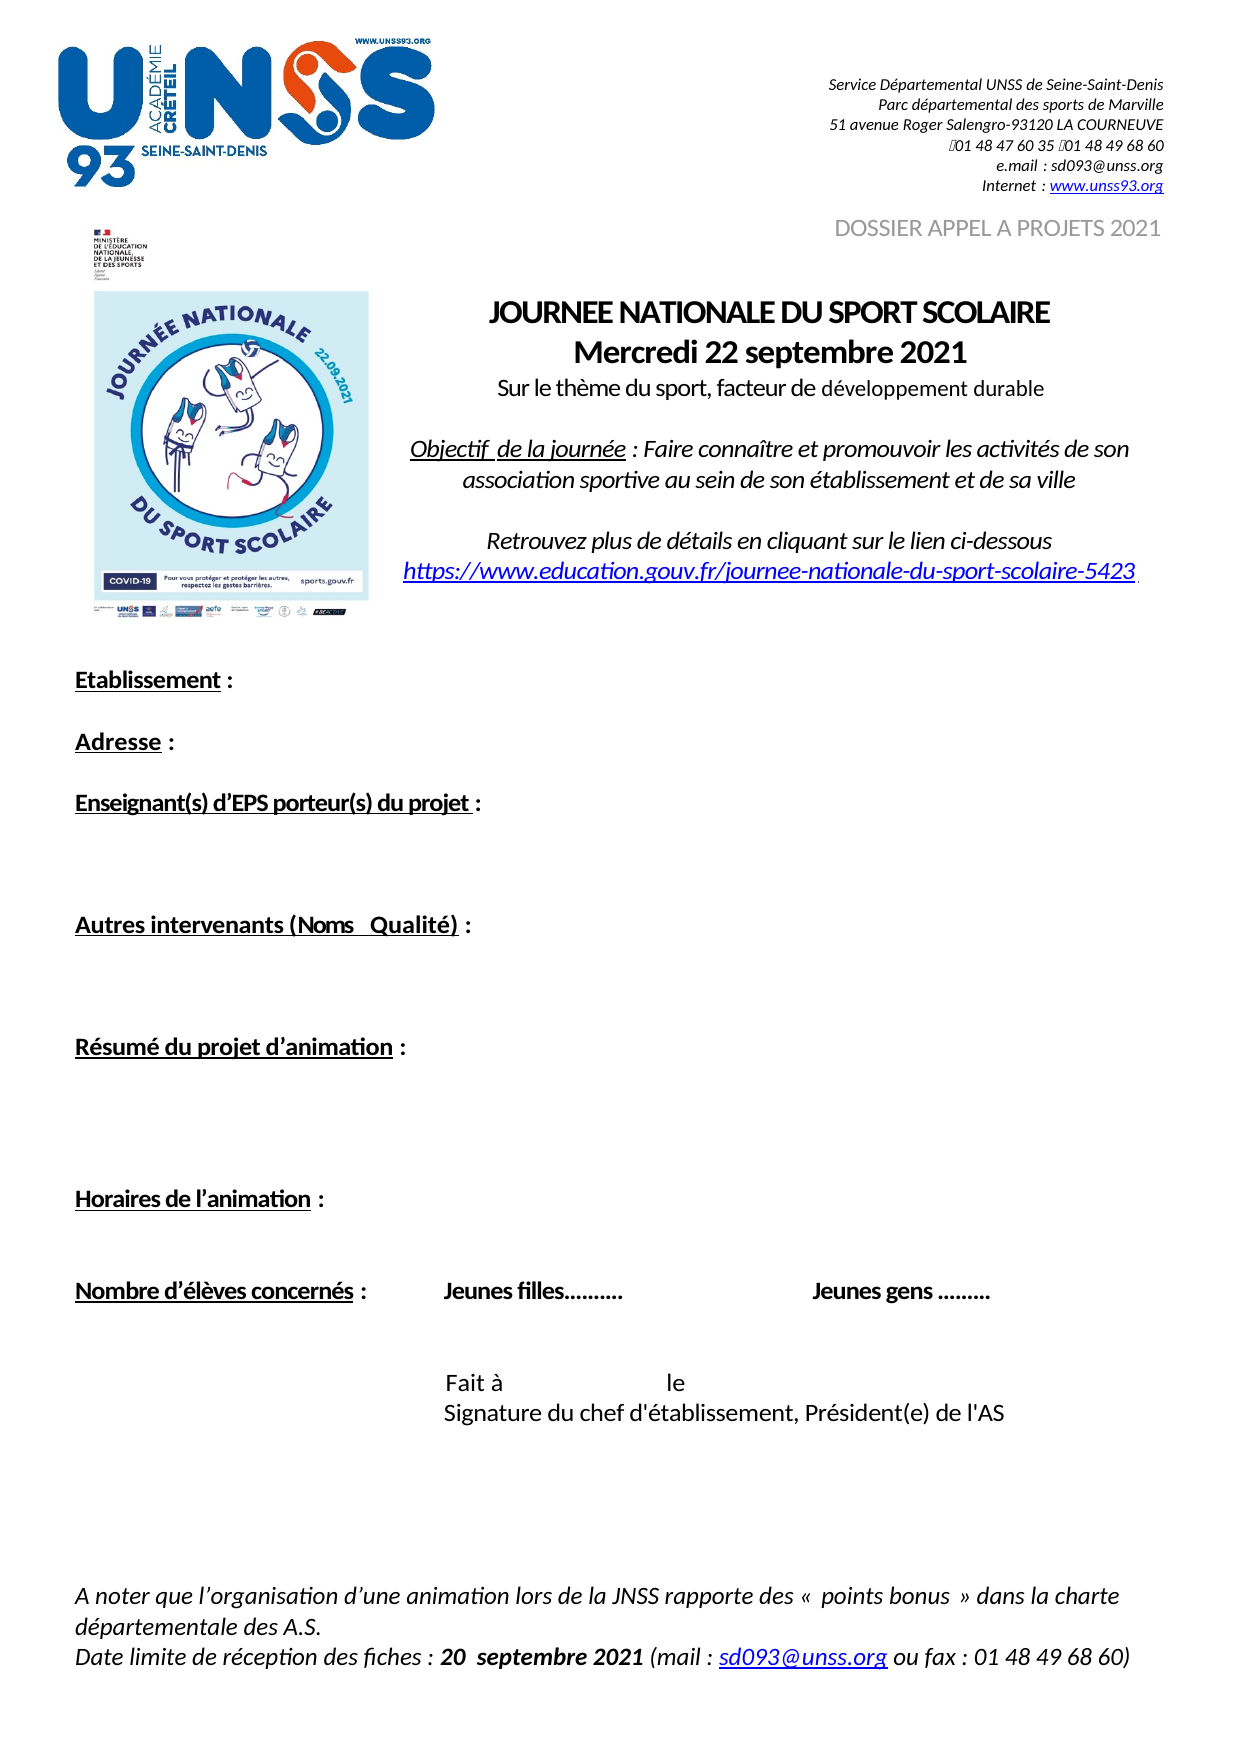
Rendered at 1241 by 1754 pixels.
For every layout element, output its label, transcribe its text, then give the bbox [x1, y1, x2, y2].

text Nombre d’élèves concernés : Jeunes filles………. Jeunes gens ……… [75, 1275, 1168, 1306]
text A noter que l’organisation d’une animation lors de la JNSS rapporte des « points bonus » dans la charte départementale des A.S. [75, 1580, 1165, 1641]
text DOSSIER APPEL A PROJETS 2021 [75, 216, 1161, 242]
text Fait à le [75, 1367, 1165, 1397]
text Date limite de réception des fiches : 20 septembre 2021 (mail : sd093@unss.org ou fax : 01 48 49 68 60) [75, 1641, 1165, 1672]
text Adresse : [75, 726, 1165, 756]
text Autres intervenants (Noms Qualité) : [75, 909, 1165, 939]
text Horaires de l’animation : [75, 1183, 828, 1214]
text Enseignant(s) d’EPS porteur(s) du projet : [75, 787, 1165, 817]
picture [54, 34, 437, 191]
picture [71, 220, 369, 622]
text Etablissement : [75, 665, 430, 695]
text Signature du chef d'établissement, Président(e) de l'AS [370, 1397, 1165, 1428]
text Résumé du projet d’animation : [75, 1031, 1165, 1061]
